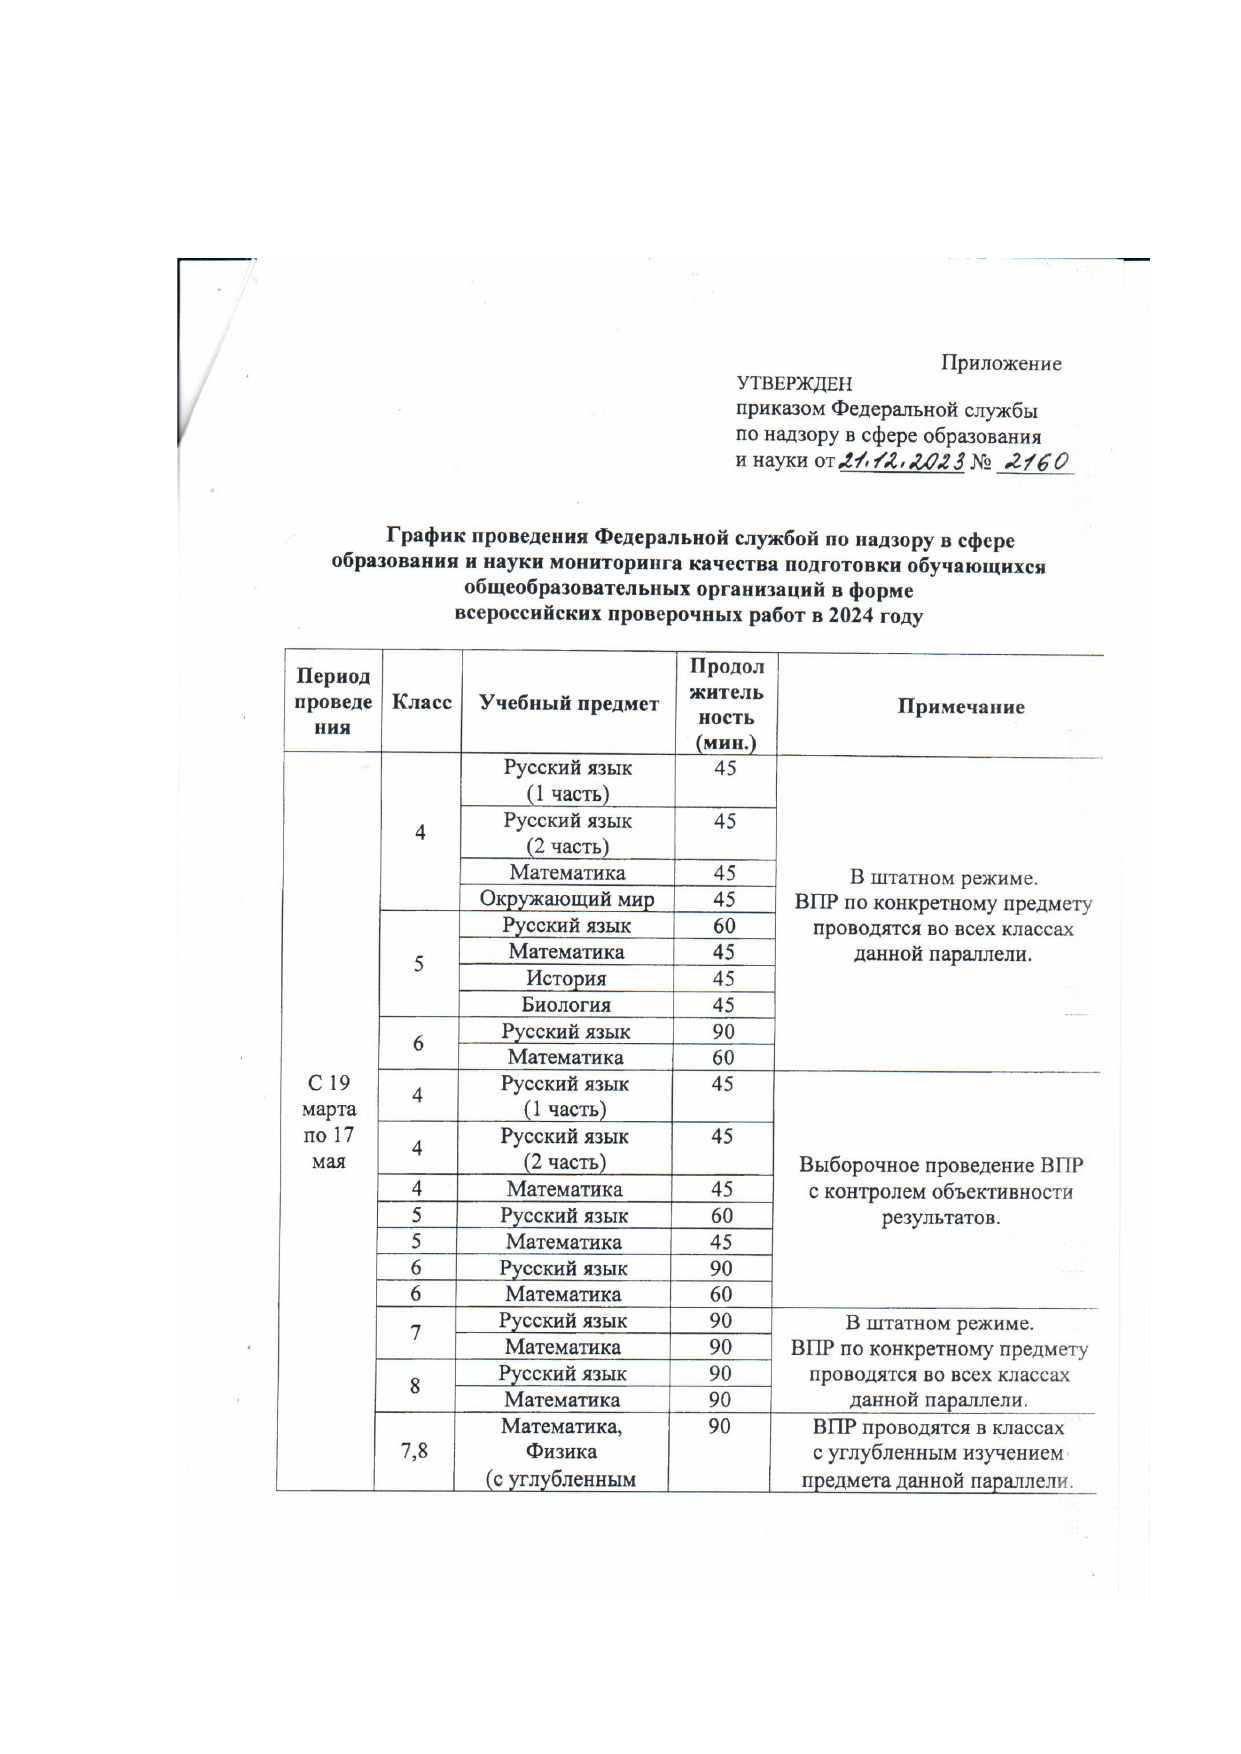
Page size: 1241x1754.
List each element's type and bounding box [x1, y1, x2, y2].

picture [177, 258, 1152, 1599]
